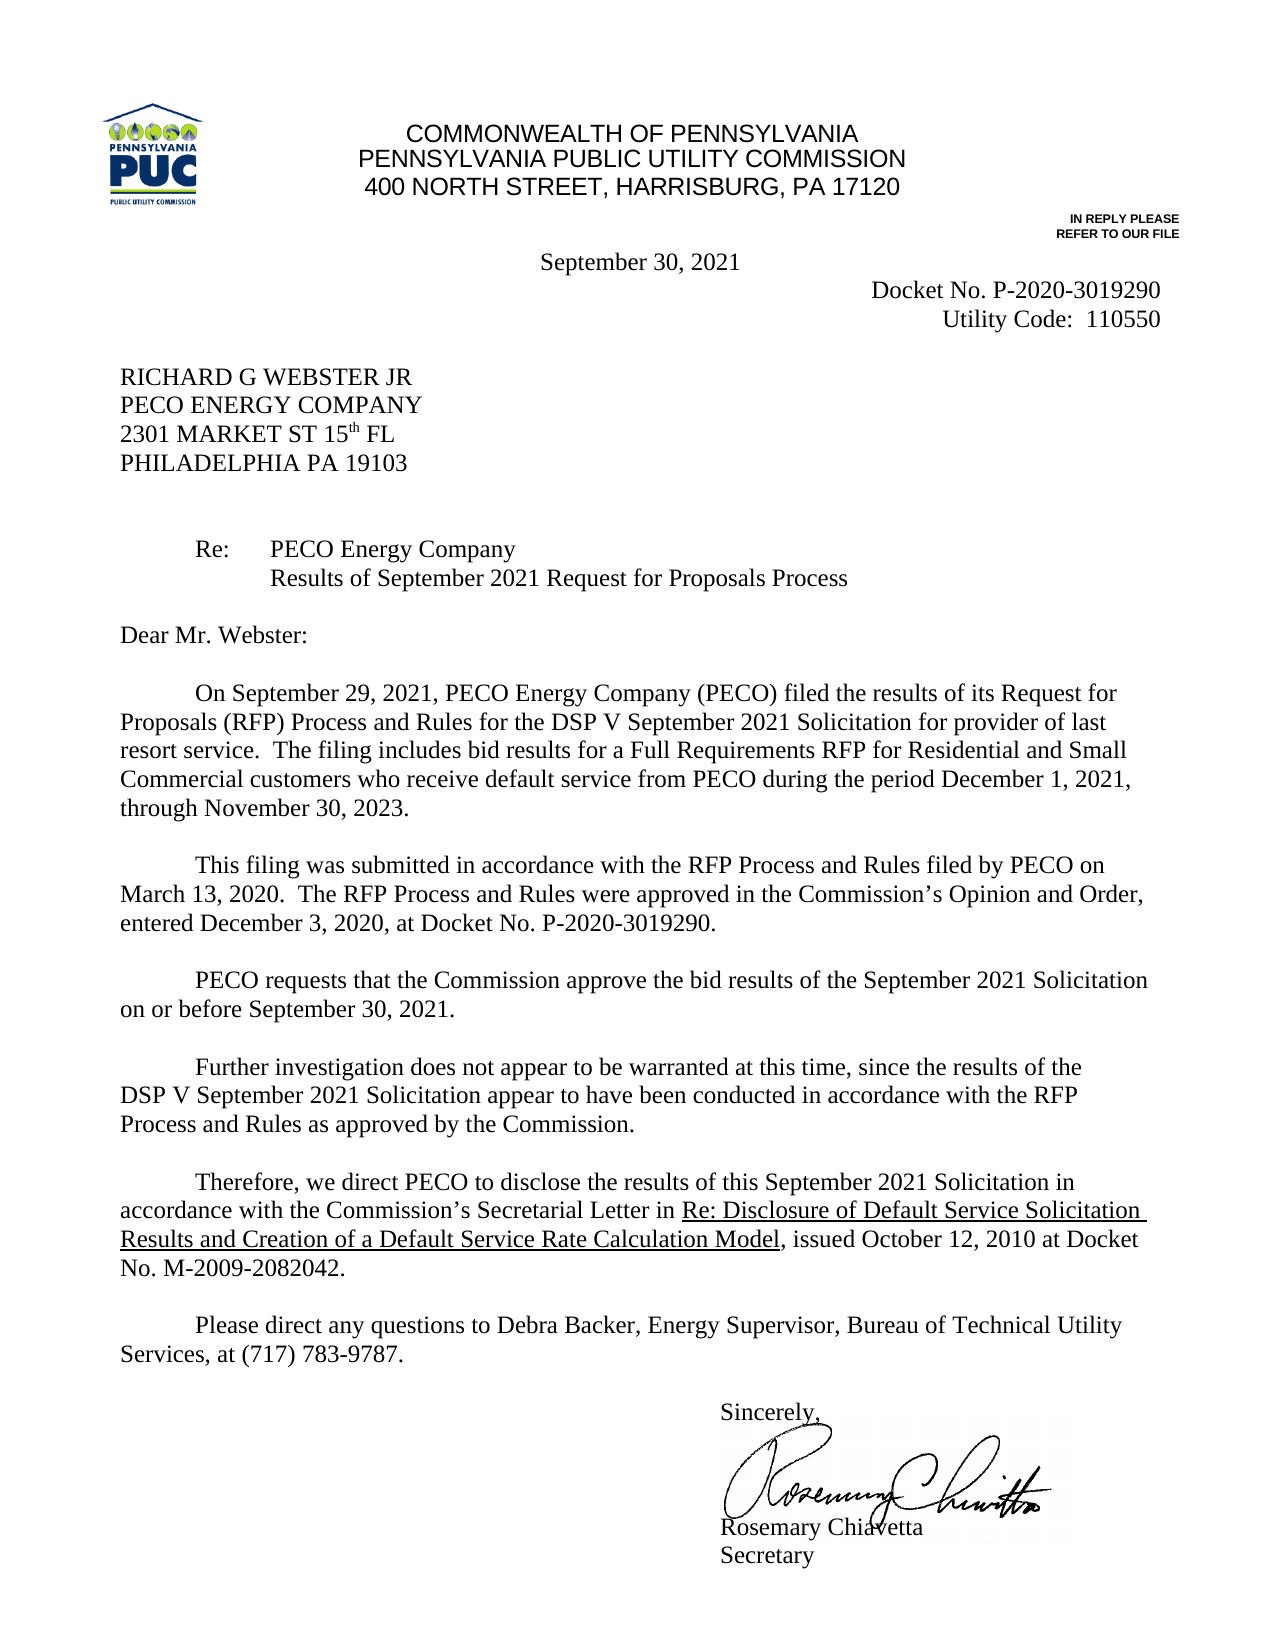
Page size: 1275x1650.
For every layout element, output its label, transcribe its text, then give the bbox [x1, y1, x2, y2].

picture [95, 96, 210, 211]
text Results of September 2021 Request for Proposals Process [214, 563, 1161, 592]
text Utility Code: 110550 [495, 304, 1161, 333]
text PECO requests that the Commission approve the bid results of the September 2021 Solicitation on or before September 30, 2021. [120, 965, 1151, 1023]
text 2301 MARKET ST 15th FL [120, 419, 1161, 448]
text Docket No. P-2020-3019290 [120, 275, 1161, 304]
picture [712, 1425, 1074, 1512]
table_header IN REPLY PLEASE REFER TO OUR FILE [1039, 97, 1191, 247]
subtitle Rosemary Chiavetta [120, 1512, 1170, 1540]
table_header COMMONWEALTH OF PENNSYLVANIA PENNSYLVANIA PUBLIC UTILITY COMMISSION 400 NORTH STREET, HARRISBURG, PA 17120 [225, 97, 1039, 247]
text PECO ENERGY COMPANY [120, 390, 1161, 419]
text September 30, 2021 [120, 247, 1161, 275]
table_header [84, 97, 225, 247]
text Re: PECO Energy Company [120, 534, 1161, 563]
text Therefore, we direct PECO to disclose the results of this September 2021 Solicitation in accordance with the Commission’s Secretarial Letter in Re: Disclosure of Default Service Solicitation Results and Creation of a Default Service Rate Calculation Model, issued October 12, 2010 at Docket No. M-2009-2082042. [120, 1167, 1151, 1282]
text Further investigation does not appear to be warranted at this time, since the results of the DSP V September 2021 Solicitation appear to have been conducted in accordance with the RFP Process and Rules as approved by the Commission. [120, 1052, 1151, 1138]
text Sincerely, [120, 1397, 1170, 1425]
text On September 29, 2021, PECO Energy Company (PECO) filed the results of its Request for Proposals (RFP) Process and Rules for the DSP V September 2021 Solicitation for provider of last resort service. The filing includes bid results for a Full Requirements RFP for Residential and Small Commercial customers who receive default service from PECO during the period December 1, 2021, through November 30, 2023. [120, 678, 1151, 822]
text RICHARD G WEBSTER JR [120, 362, 1161, 390]
text Please direct any questions to Debra Backer, Energy Supervisor, Bureau of Technical Utility Services, at (717) 783-9787. [120, 1310, 1151, 1368]
text This filing was submitted in accordance with the RFP Process and Rules filed by PECO on March 13, 2020. The RFP Process and Rules were approved in the Commission’s Opinion and Order, entered December 3, 2020, at Docket No. P-2020-3019290. [120, 850, 1151, 937]
text Secretary [120, 1540, 1170, 1569]
text PHILADELPHIA PA 19103 [120, 448, 1161, 477]
text Dear Mr. Webster: [120, 620, 1151, 649]
